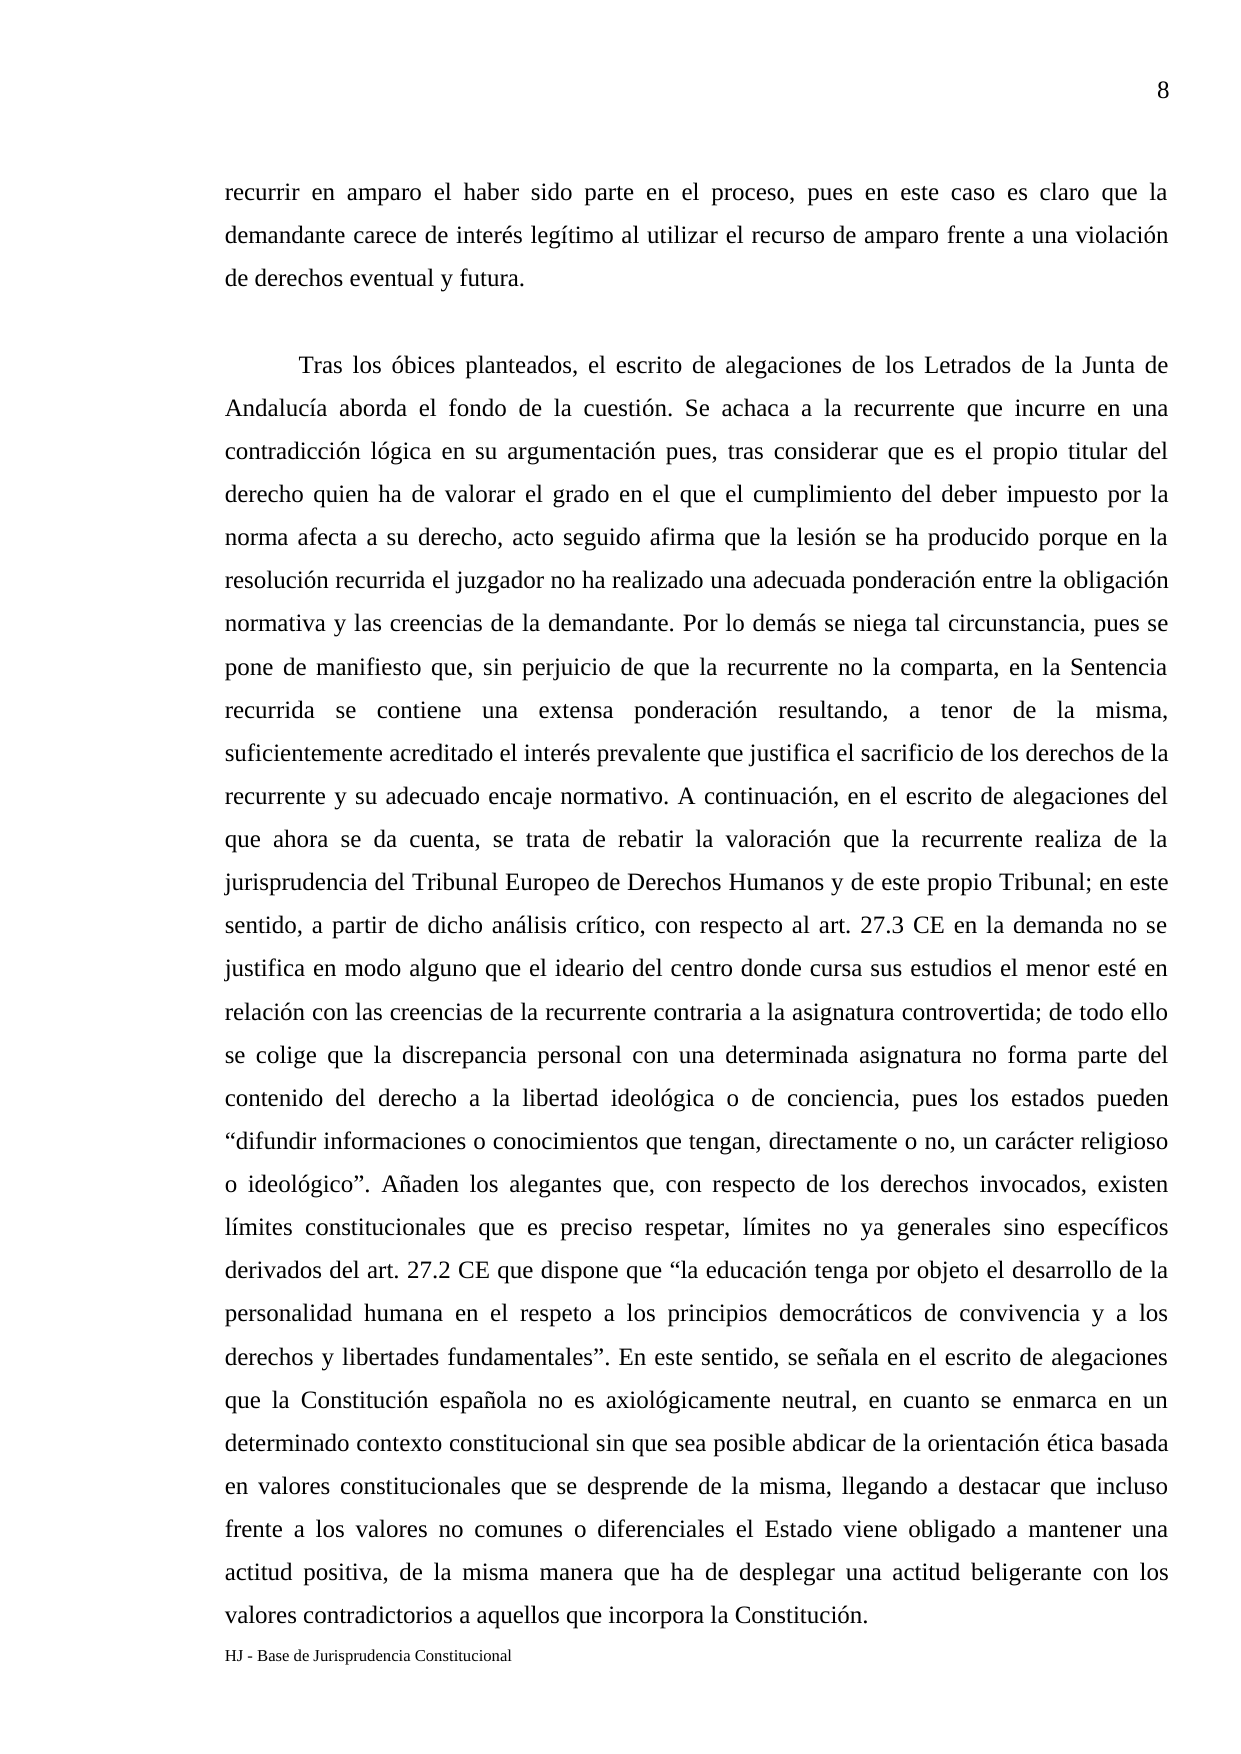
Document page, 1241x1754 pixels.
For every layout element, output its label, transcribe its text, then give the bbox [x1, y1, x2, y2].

text Tras los óbices planteados, el escrito de alegaciones de los Letrados de la Junta de Andalucía aborda el fondo de la cuestión. Se achaca a la recurrente que incurre en una contradicción lógica en su argumentación pues, tras considerar que es el propio titular del derecho quien ha de valorar el grado en el que el cumplimiento del deber impuesto por la norma afecta a su derecho, acto seguido afirma que la lesión se ha producido porque en la resolución recurrida el juzgador no ha realizado una adecuada ponderación entre la obligación normativa y las creencias de la demandante. Por lo demás se niega tal circunstancia, pues se pone de manifiesto que, sin perjuicio de que la recurrente no la comparta, en la Sentencia recurrida se contiene una extensa ponderación resultando, a tenor de la misma, suficientemente acreditado el interés prevalente que justifica el sacrificio de los derechos de la recurrente y su adecuado encaje normativo. A continuación, en el escrito de alegaciones del que ahora se da cuenta, se trata de rebatir la valoración que la recurrente realiza de la jurisprudencia del Tribunal Europeo de Derechos Humanos y de este propio Tribunal; en este sentido, a partir de dicho análisis crítico, con respecto al art. 27.3 CE en la demanda no se justifica en modo alguno que el ideario del centro donde cursa sus estudios el menor esté en relación con las creencias de la recurrente contraria a la asignatura controvertida; de todo ello se colige que la discrepancia personal con una determinada asignatura no forma parte del contenido del derecho a la libertad ideológica o de conciencia, pues los estados pueden “difundir informaciones o conocimientos que tengan, directamente o no, un carácter religioso o ideológico”. Añaden los alegantes que, con respecto de los derechos invocados, existen límites constitucionales que es preciso respetar, límites no ya generales sino específicos derivados del art. 27.2 CE que dispone que “la educación tenga por objeto el desarrollo de la personalidad humana en el respeto a los principios democráticos de convivencia y a los derechos y libertades fundamentales”. En este sentido, se señala en el escrito de alegaciones que la Constitución española no es axiológicamente neutral, en cuanto se enmarca en un determinado contexto constitucional sin que sea posible abdicar de la orientación ética basada en valores constitucionales que se desprende de la misma, llegando a destacar que incluso frente a los valores no comunes o diferenciales el Estado viene obligado a mantener una actitud positiva, de la misma manera que ha de desplegar una actitud beligerante con los valores contradictorios a aquellos que incorpora la Constitución. [224, 350, 1169, 1629]
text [224, 177, 1169, 292]
